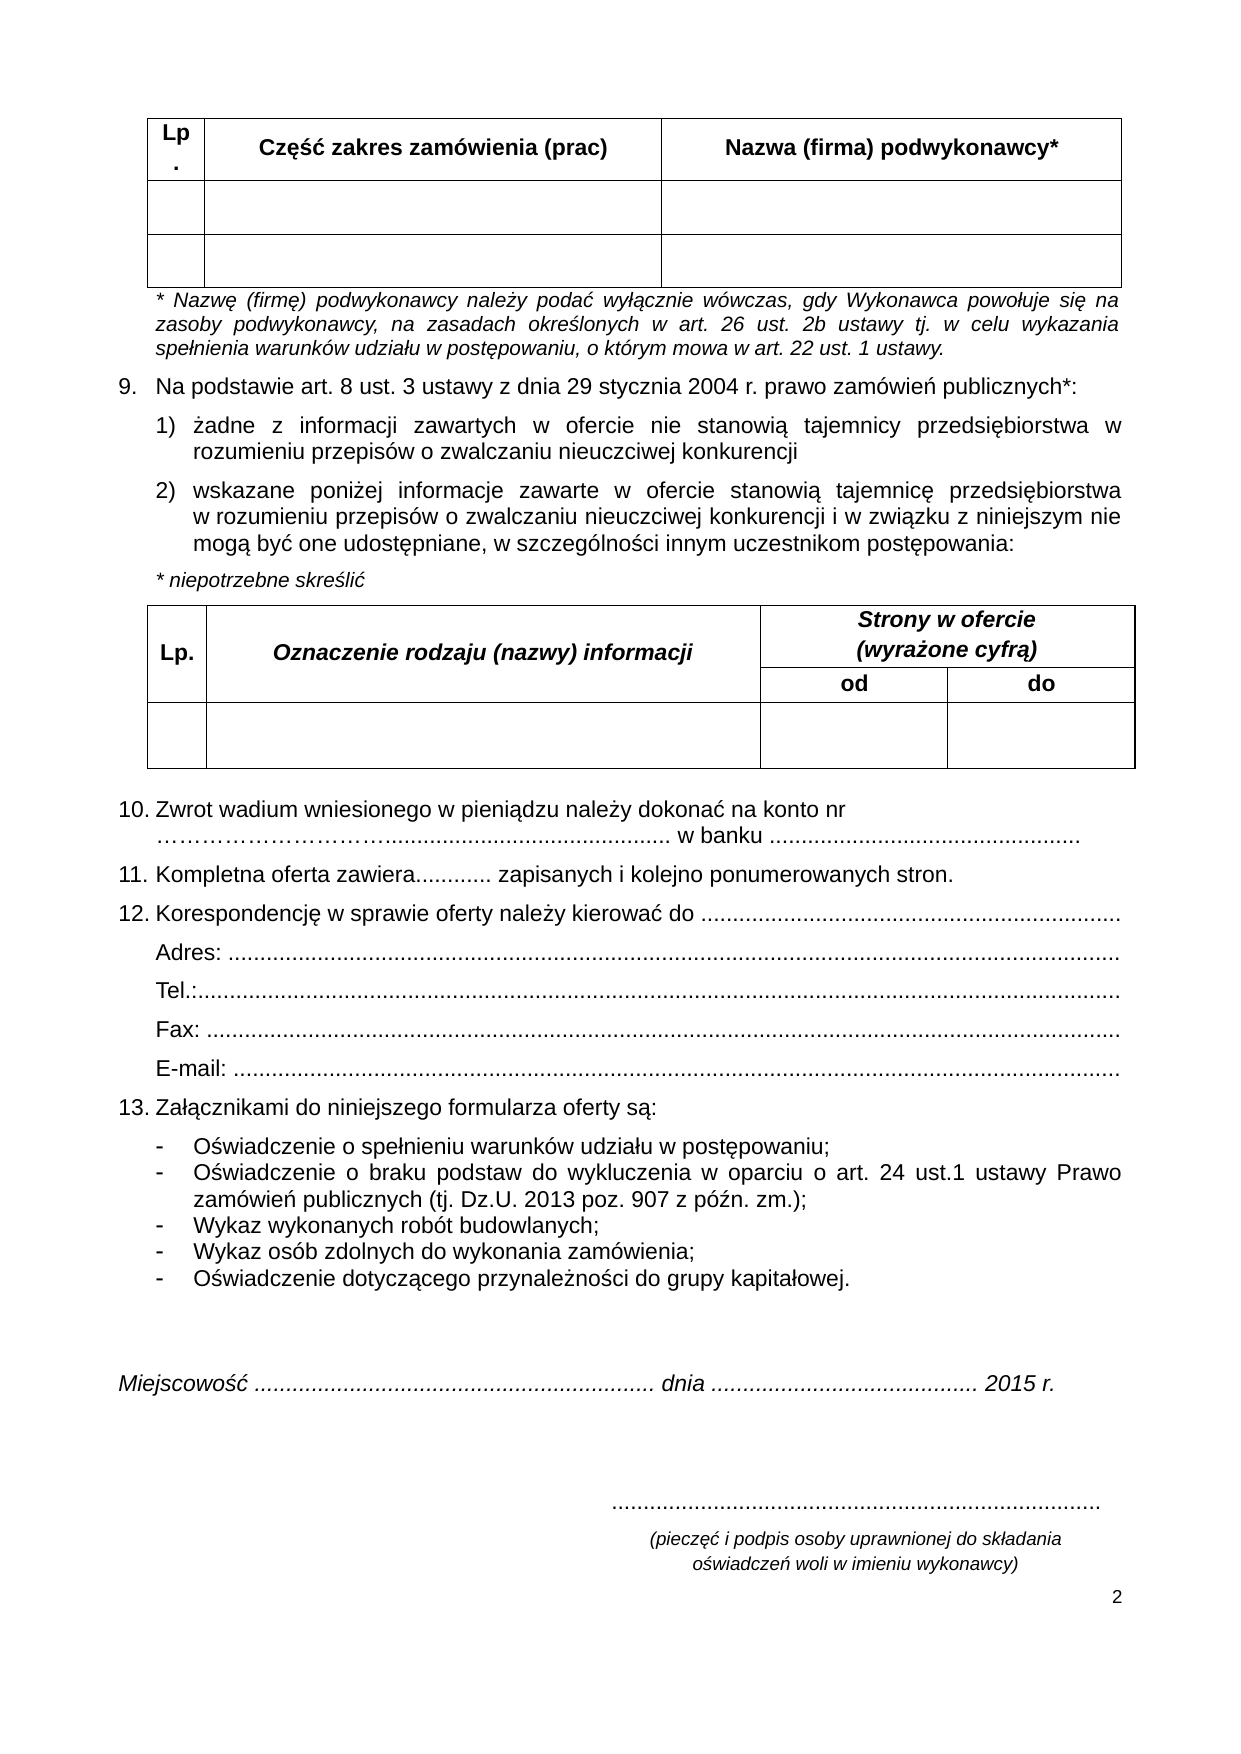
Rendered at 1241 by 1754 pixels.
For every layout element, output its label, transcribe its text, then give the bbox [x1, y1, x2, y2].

text * Nazwę (firmę) podwykonawcy należy podać wyłącznie wówczas, gdy Wykonawca powołuje się na zasoby podwykonawcy, na zasadach określonych w art. 26 ust. 2b ustawy tj. w celu wykazania spełnienia warunków udziału w postępowaniu, o którym mowa w art. 22 ust. 1 ustawy. [155, 288, 1122, 360]
table_header Oznaczenie rodzaju (nazwy) informacji [207, 606, 760, 702]
table_cell [148, 235, 204, 287]
table_header Strony w ofercie (wyrażone cyfrą) [761, 606, 1134, 667]
list Korespondencję w sprawie oferty należy kierować do [118, 900, 1122, 926]
table_cell [205, 235, 661, 287]
table_cell [662, 181, 1121, 234]
table_header Nazwa (firma) podwykonawcy* [662, 119, 1121, 180]
table_header Lp. [148, 606, 206, 702]
text Fax: [155, 1016, 1122, 1043]
table_cell [207, 703, 760, 768]
table_cell [948, 703, 1134, 768]
text ............................................................................. [591, 1488, 1122, 1515]
table_cell [148, 181, 204, 234]
text Adres: [155, 938, 1122, 965]
text * niepotrzebne skreślić [155, 568, 1122, 592]
table_cell [205, 181, 661, 234]
table_cell od [761, 668, 947, 702]
table_cell [761, 703, 947, 768]
list wskazane poniżej informacje zawarte w ofercie stanowią tajemnicę przedsiębiorstwa w rozumieniu przepisów o zwalczaniu nieuczciwej konkurencji i w związku z niniejszym nie mogą być one udostępniane, w szczególności innym uczestnikom postępowania: [155, 477, 1122, 556]
list Oświadczenie o spełnieniu warunków udziału w postępowaniu; [156, 1133, 1122, 1159]
table_header Część zakres zamówienia (prac) [205, 119, 661, 180]
text Tel.: [155, 977, 1122, 1004]
text (pieczęć i podpis osoby uprawnionej do składania [591, 1528, 1122, 1549]
list Oświadczenie dotyczącego przynależności do grupy kapitałowej. [156, 1264, 1122, 1291]
table_cell do [948, 668, 1134, 702]
table_header Lp. [148, 119, 204, 180]
list Na podstawie art. 8 ust. 3 ustawy z dnia 29 stycznia 2004 r. prawo zamówień publicznych*: [118, 373, 1122, 399]
list Załącznikami do niniejszego formularza oferty są: [118, 1094, 1122, 1120]
list Wykaz osób zdolnych do wykonania zamówienia; [156, 1238, 1122, 1264]
list Kompletna oferta zawiera............ zapisanych i kolejno ponumerowanych stron. [118, 861, 1122, 887]
list Zwrot wadium wniesionego w pieniądzu należy dokonać na konto nr …………………………............................................. w banku ................................................. [118, 796, 1122, 848]
table_cell [148, 703, 206, 768]
table_cell [662, 235, 1121, 287]
list Wykaz wykonanych robót budowlanych; [156, 1212, 1122, 1238]
list Oświadczenie o braku podstaw do wykluczenia w oparciu o art. 24 ust.1 ustawy Prawo zamówień publicznych (tj. Dz.U. 2013 poz. 907 z późn. zm.); [156, 1159, 1122, 1212]
list żadne z informacji zawartych w ofercie nie stanowią tajemnicy przedsiębiorstwa w rozumieniu przepisów o zwalczaniu nieuczciwej konkurencji [155, 412, 1122, 464]
text E-mail: [155, 1055, 1122, 1081]
text Miejscowość ............................................................... dnia .......................................... 2015 r. [118, 1370, 1122, 1396]
text oświadczeń woli w imieniu wykonawcy) [591, 1553, 1122, 1574]
